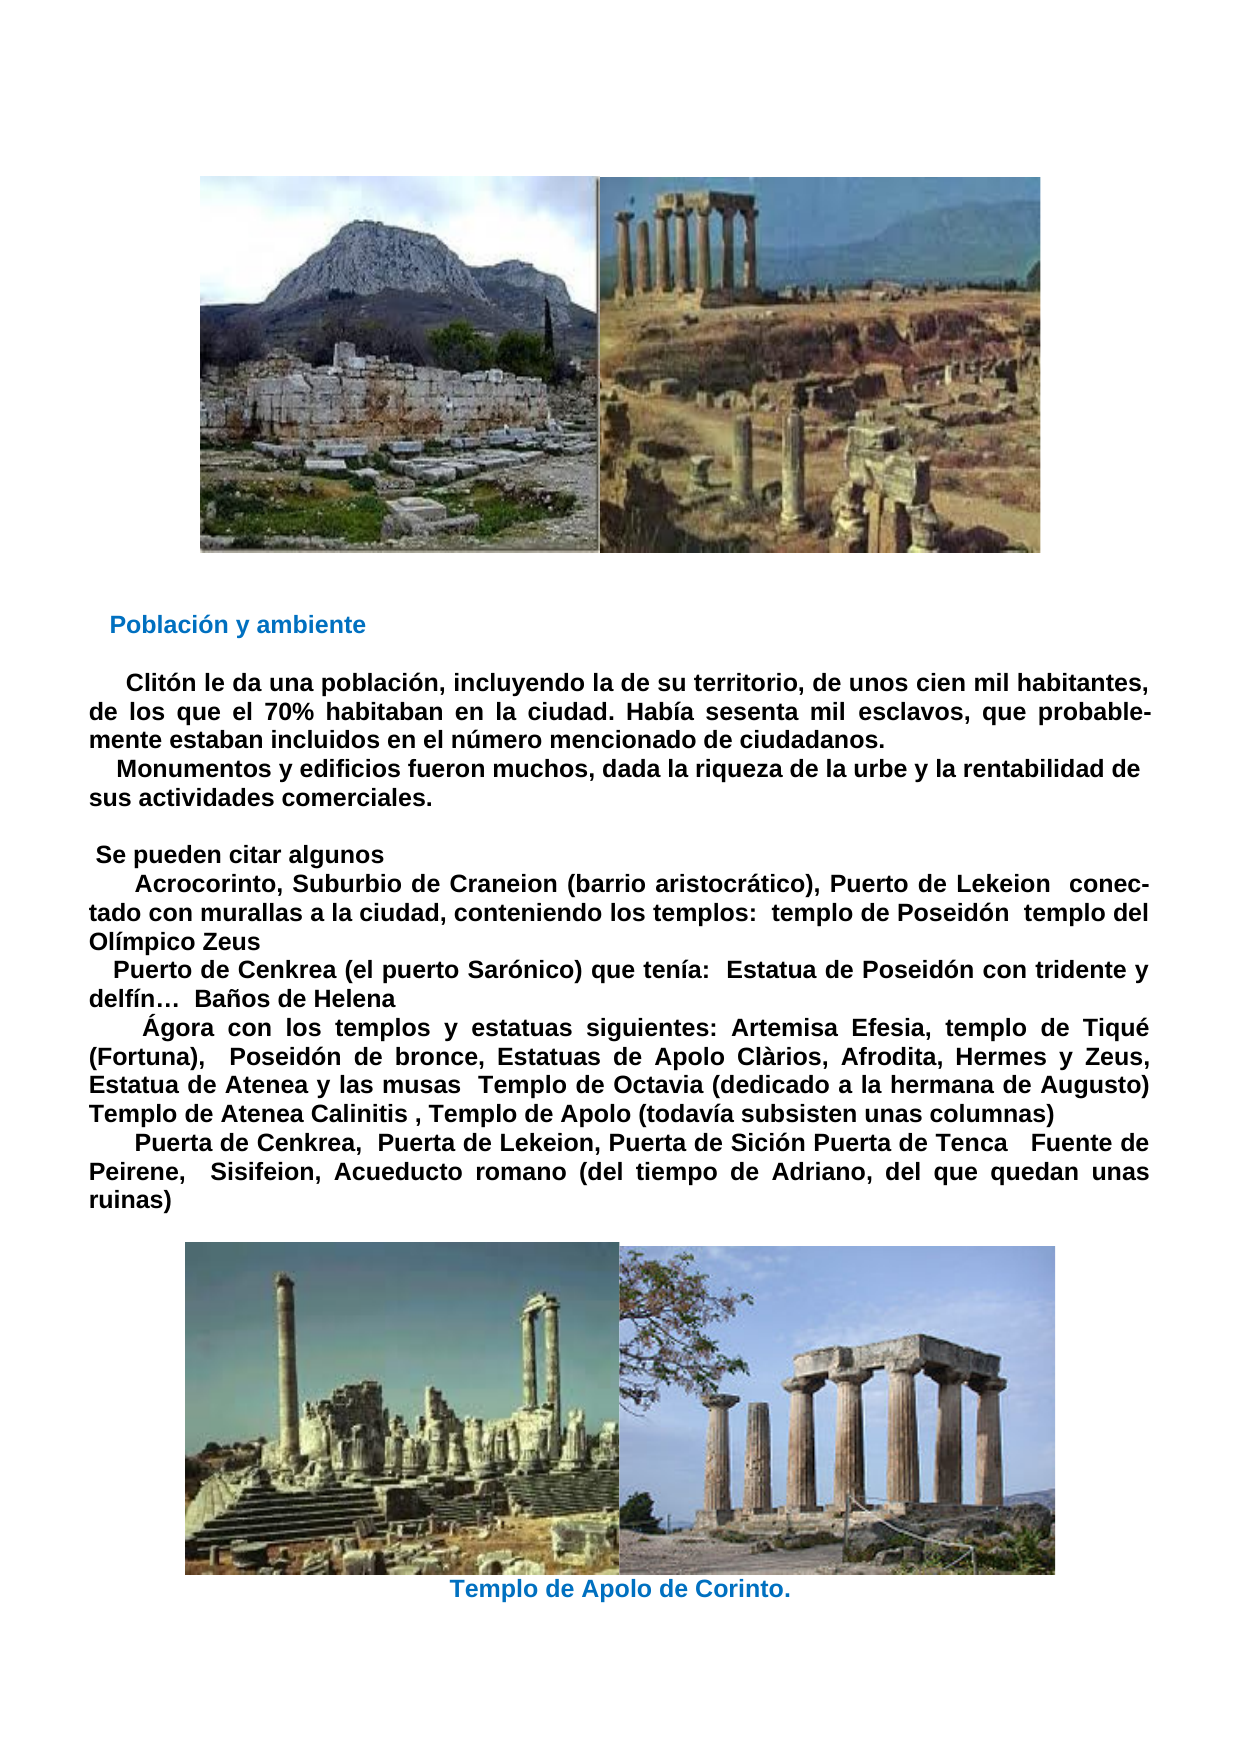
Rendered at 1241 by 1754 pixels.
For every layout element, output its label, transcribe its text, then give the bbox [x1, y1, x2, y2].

picture [200, 176, 1041, 553]
text Clitón le da una población, incluyendo la de su territorio, de unos cien mil habitantes, de los que el 70% habitaban en la ciudad. Había sesenta mil esclavos, que probable-mente estaban incluidos en el número mencionado de ciudadanos. [88, 668, 1152, 754]
subtitle Monumentos y edificios fueron muchos, dada la riqueza de la urbe y la rentabilidad de sus actividades comerciales. [88, 754, 1152, 812]
picture [185, 1242, 1056, 1575]
text Templo de Apolo de Corinto. [88, 1574, 1152, 1603]
subtitle Población y ambiente [88, 610, 1152, 639]
subtitle Se pueden citar algunos [88, 840, 1152, 869]
text Puerta de Cenkrea, Puerta de Lekeion, Puerta de Sición Puerta de Tenca Fuente de Peirene, Sisifeion, Acueducto romano (del tiempo de Adriano, del que quedan unas ruinas) [88, 1128, 1152, 1214]
text Acrocorinto, Suburbio de Craneion (barrio aristocrático), Puerto de Lekeion conec-tado con murallas a la ciudad, conteniendo los templos: templo de Poseidón templo del Olímpico Zeus [88, 869, 1152, 955]
text Puerto de Cenkrea (el puerto Sarónico) que tenía: Estatua de Poseidón con tridente y delfín… Baños de Helena [88, 955, 1152, 1013]
text Ágora con los templos y estatuas siguientes: Artemisa Efesia, templo de Tiqué (Fortuna), Poseidón de bronce, Estatuas de Apolo Clàrios, Afrodita, Hermes y Zeus, Estatua de Atenea y las musas Templo de Octavia (dedicado a la hermana de Augusto) Templo de Atenea Calinitis , Templo de Apolo (todavía subsisten unas columnas) [88, 1013, 1152, 1128]
